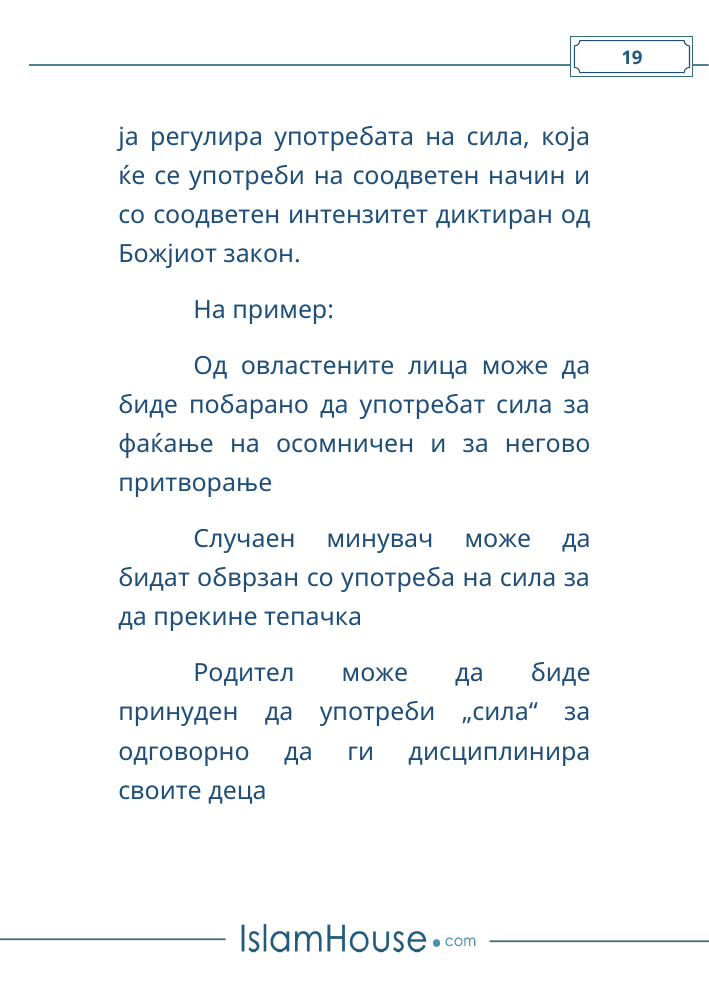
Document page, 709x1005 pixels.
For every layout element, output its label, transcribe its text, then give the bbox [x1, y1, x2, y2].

text Родител може да биде принуден да употреби „сила“ за одговорно да ги дисциплинира своите деца [118, 655, 591, 806]
picture [0, 918, 226, 956]
text Случаен минувач може да бидат обврзан со употреба на сила за да прекине тепачка [118, 521, 591, 633]
text Од овластените лица може да биде побарано да употребат сила за фаќање на осомничен и за негово притворање [118, 347, 591, 499]
picture [233, 919, 709, 959]
text На пример: [118, 291, 591, 326]
